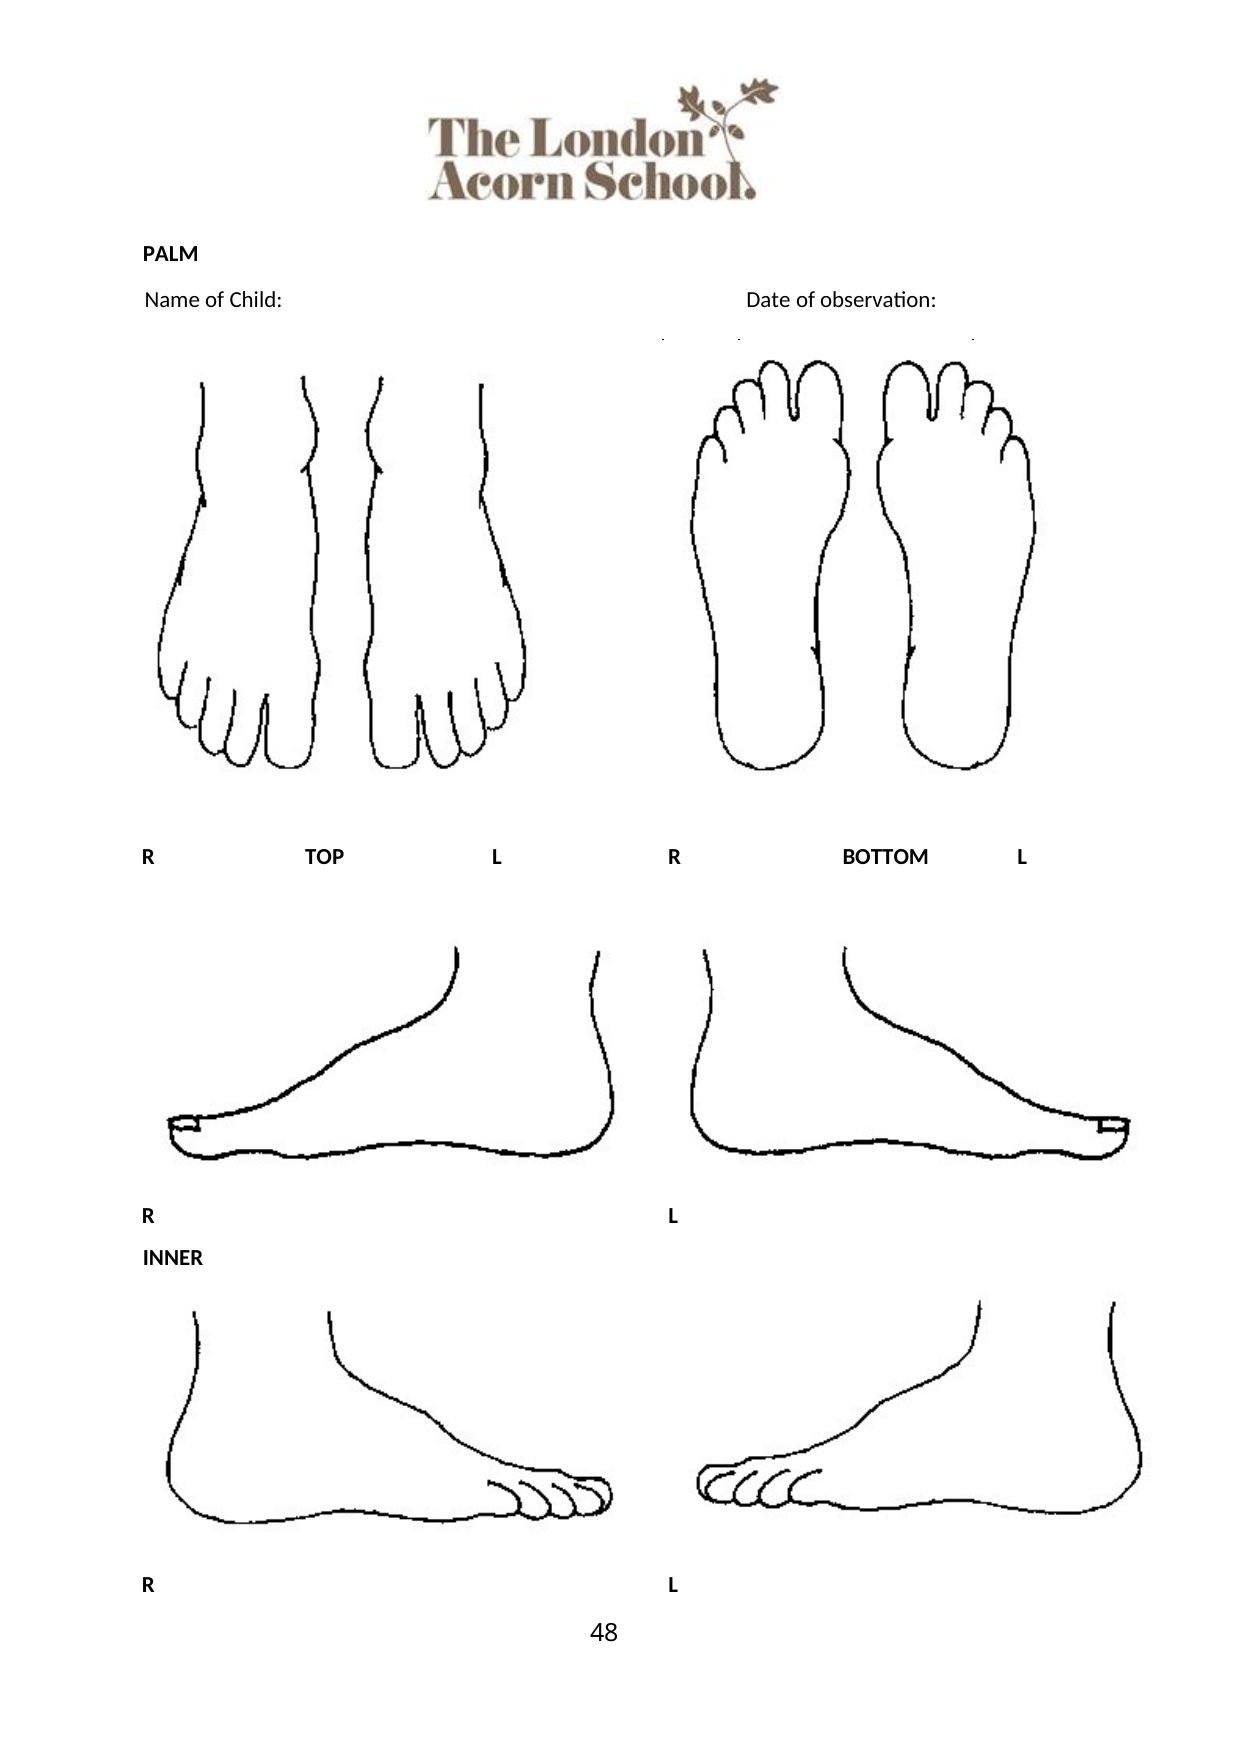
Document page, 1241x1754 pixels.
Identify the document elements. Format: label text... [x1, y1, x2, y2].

picture [148, 926, 641, 1170]
text R L [75, 1570, 1165, 1598]
picture [144, 348, 542, 780]
picture [670, 348, 1060, 780]
text PALM [143, 239, 1165, 267]
text R L [75, 1201, 1165, 1229]
picture [675, 926, 1142, 1170]
text R TOP L R BOTTOM L [75, 842, 1165, 870]
text INNER [143, 1243, 1165, 1271]
picture [675, 1280, 1166, 1526]
picture [424, 75, 784, 205]
picture [149, 1280, 632, 1540]
